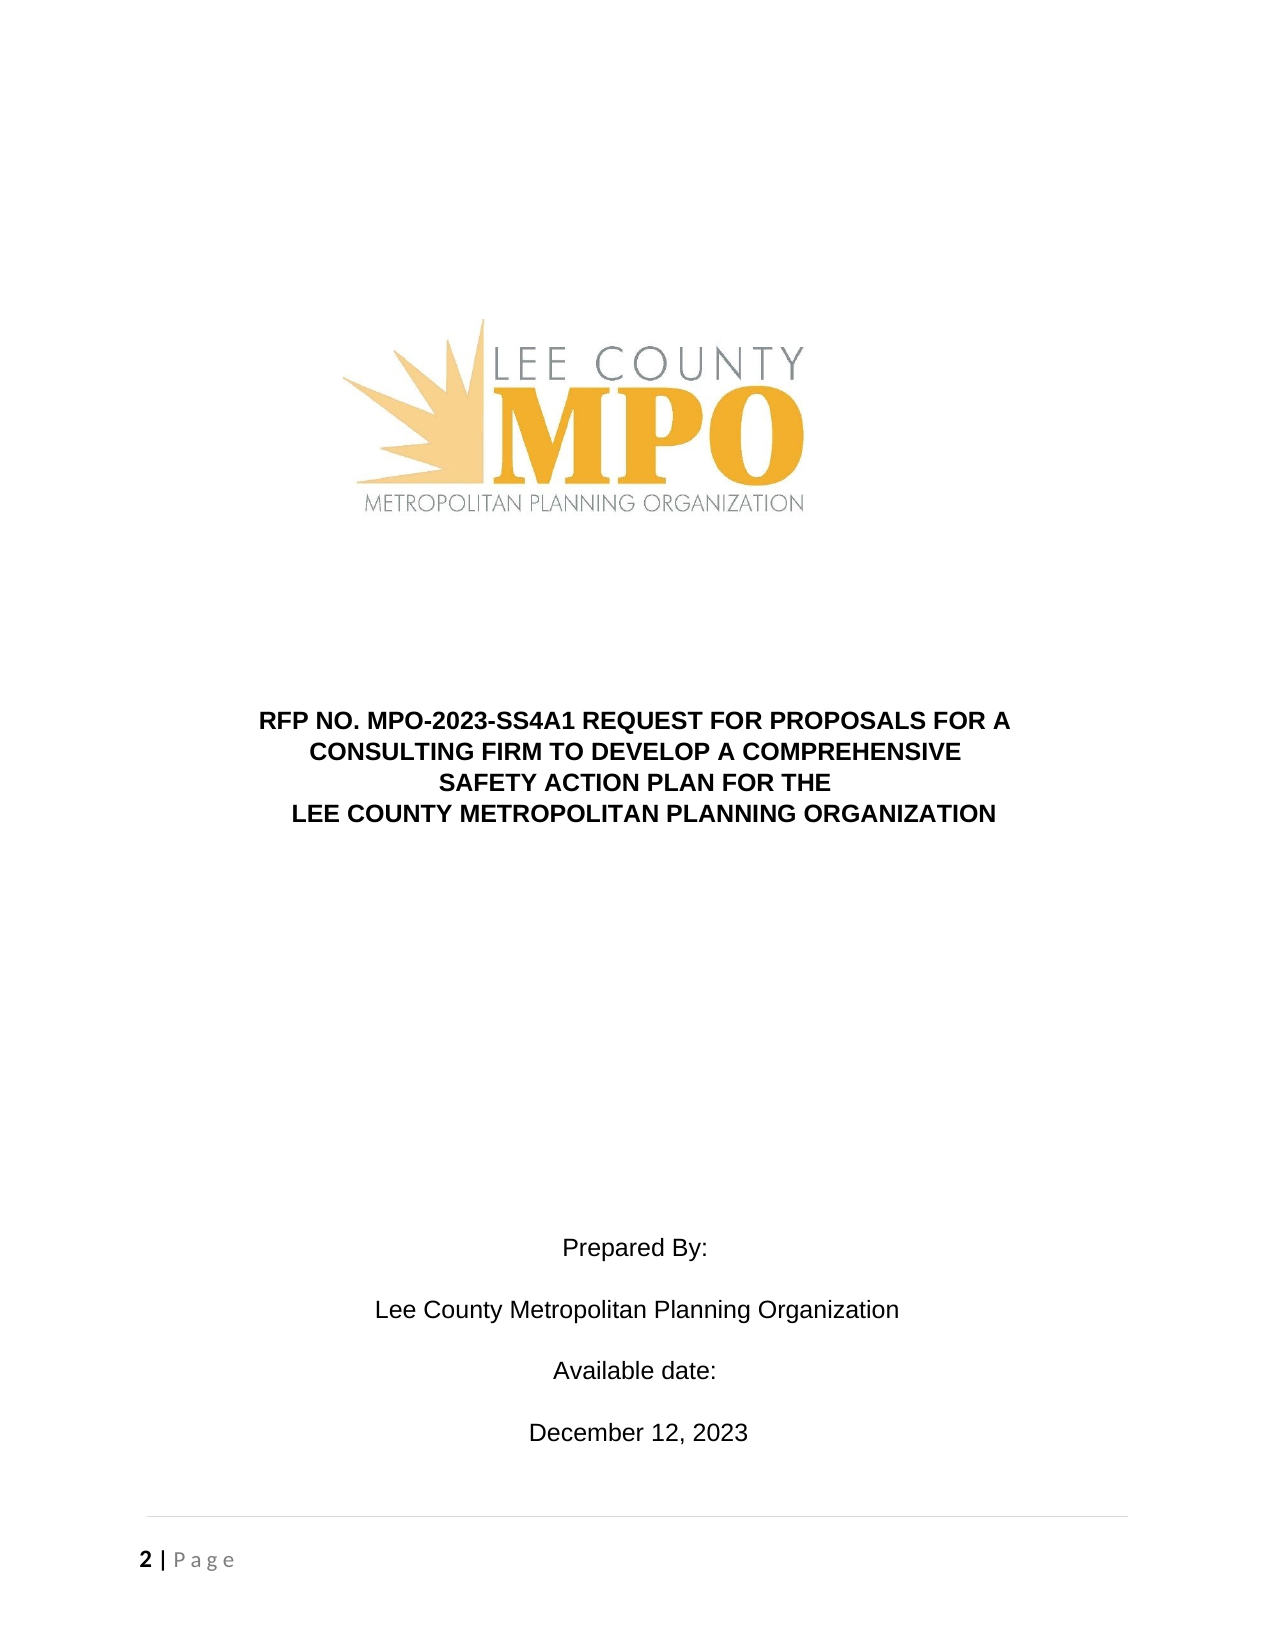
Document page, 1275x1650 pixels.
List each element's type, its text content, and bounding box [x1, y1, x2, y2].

text Available date: [199, 1356, 1070, 1385]
picture [342, 319, 810, 518]
subtitle SAFETY ACTION PLAN FOR THE [199, 768, 1070, 797]
text LEE COUNTY METROPOLITAN PLANNING ORGANIZATION [222, 799, 1152, 828]
text Lee County Metropolitan Planning Organization [312, 1295, 1152, 1324]
subtitle RFP NO. MPO-2023-SS4A1 REQUEST FOR PROPOSALS FOR A CONSULTING FIRM TO DEVELOP A COMPREHENSIVE [199, 706, 1070, 766]
text December 12, 2023 [125, 1418, 1152, 1447]
text Prepared By: [199, 1233, 1071, 1262]
